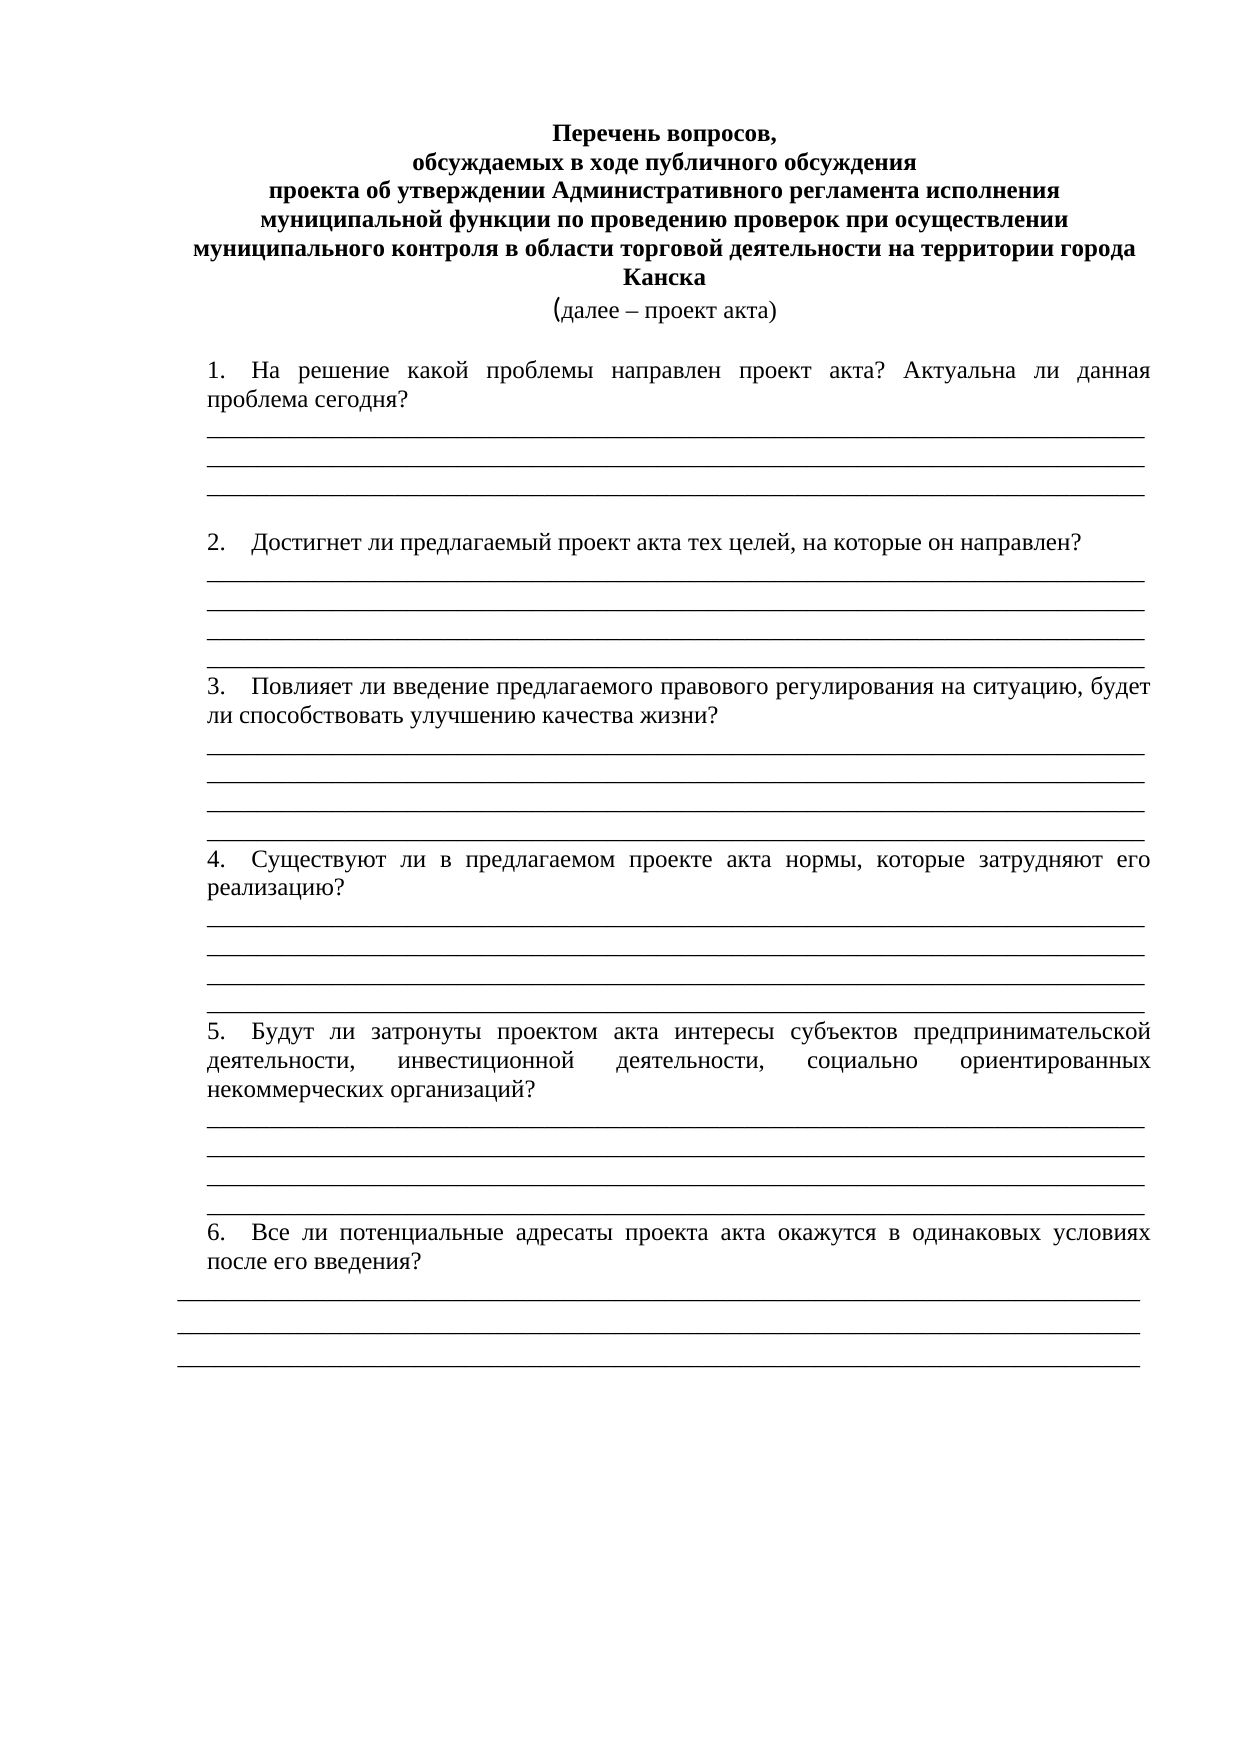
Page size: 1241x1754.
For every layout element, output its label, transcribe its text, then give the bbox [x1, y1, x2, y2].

list На решение какой проблемы направлен проект акта? Актуальна ли данная проблема сегодня? [207, 355, 1152, 412]
list Все ли потенциальные адресаты проекта акта окажутся в одинаковых условиях после его введения? [207, 1217, 1152, 1275]
list Перечень вопросов, [177, 118, 1152, 147]
text обсуждаемых в ходе публичного обсуждения [177, 147, 1152, 176]
list Будут ли затронуты проектом акта интересы субъектов предпринимательской деятельности, инвестиционной деятельности, социально ориентированных некоммерческих организаций? [207, 1016, 1152, 1102]
list ____________________________________________________________________________________________________________________________________________________________________________________________________________________________________________________________________________________________________________ [207, 729, 1152, 844]
list Существуют ли в предлагаемом проекте акта нормы, которые затрудняют его реализацию? [207, 844, 1152, 901]
list ____________________________________________________________________________________________________________________________________________________________________________________________________________________________________________________________________________________________________________ [207, 901, 1152, 1016]
list _________________________________________________________________________________________________________________________________________________________________________________________________________________________________ [207, 556, 1152, 642]
list Повлияет ли введение предлагаемого правового регулирования на ситуацию, будет ли способствовать улучшению качества жизни? [207, 671, 1152, 729]
text проекта об утверждении Административного регламента исполнения муниципальной функции по проведению проверок при осуществлении муниципального контроля в области торговой деятельности на территории города Канска [177, 176, 1152, 291]
text (далее – проект акта) [177, 291, 1152, 326]
text _______________________________________________________________________________________________________________________________________________________________________________________________________________________________________ [177, 1275, 1152, 1370]
list _________________________________________________________________________________________________________________________________________________________________________________________________________________________________ [207, 412, 1152, 499]
list Достигнет ли предлагаемый проект акта тех целей, на которые он направлен? [207, 527, 1152, 556]
list ____________________________________________________________________________________________________________________________________________________________________________________________________________________________________________________________________________________________________________ [207, 1102, 1152, 1217]
list ___________________________________________________________________________ [207, 642, 1152, 671]
